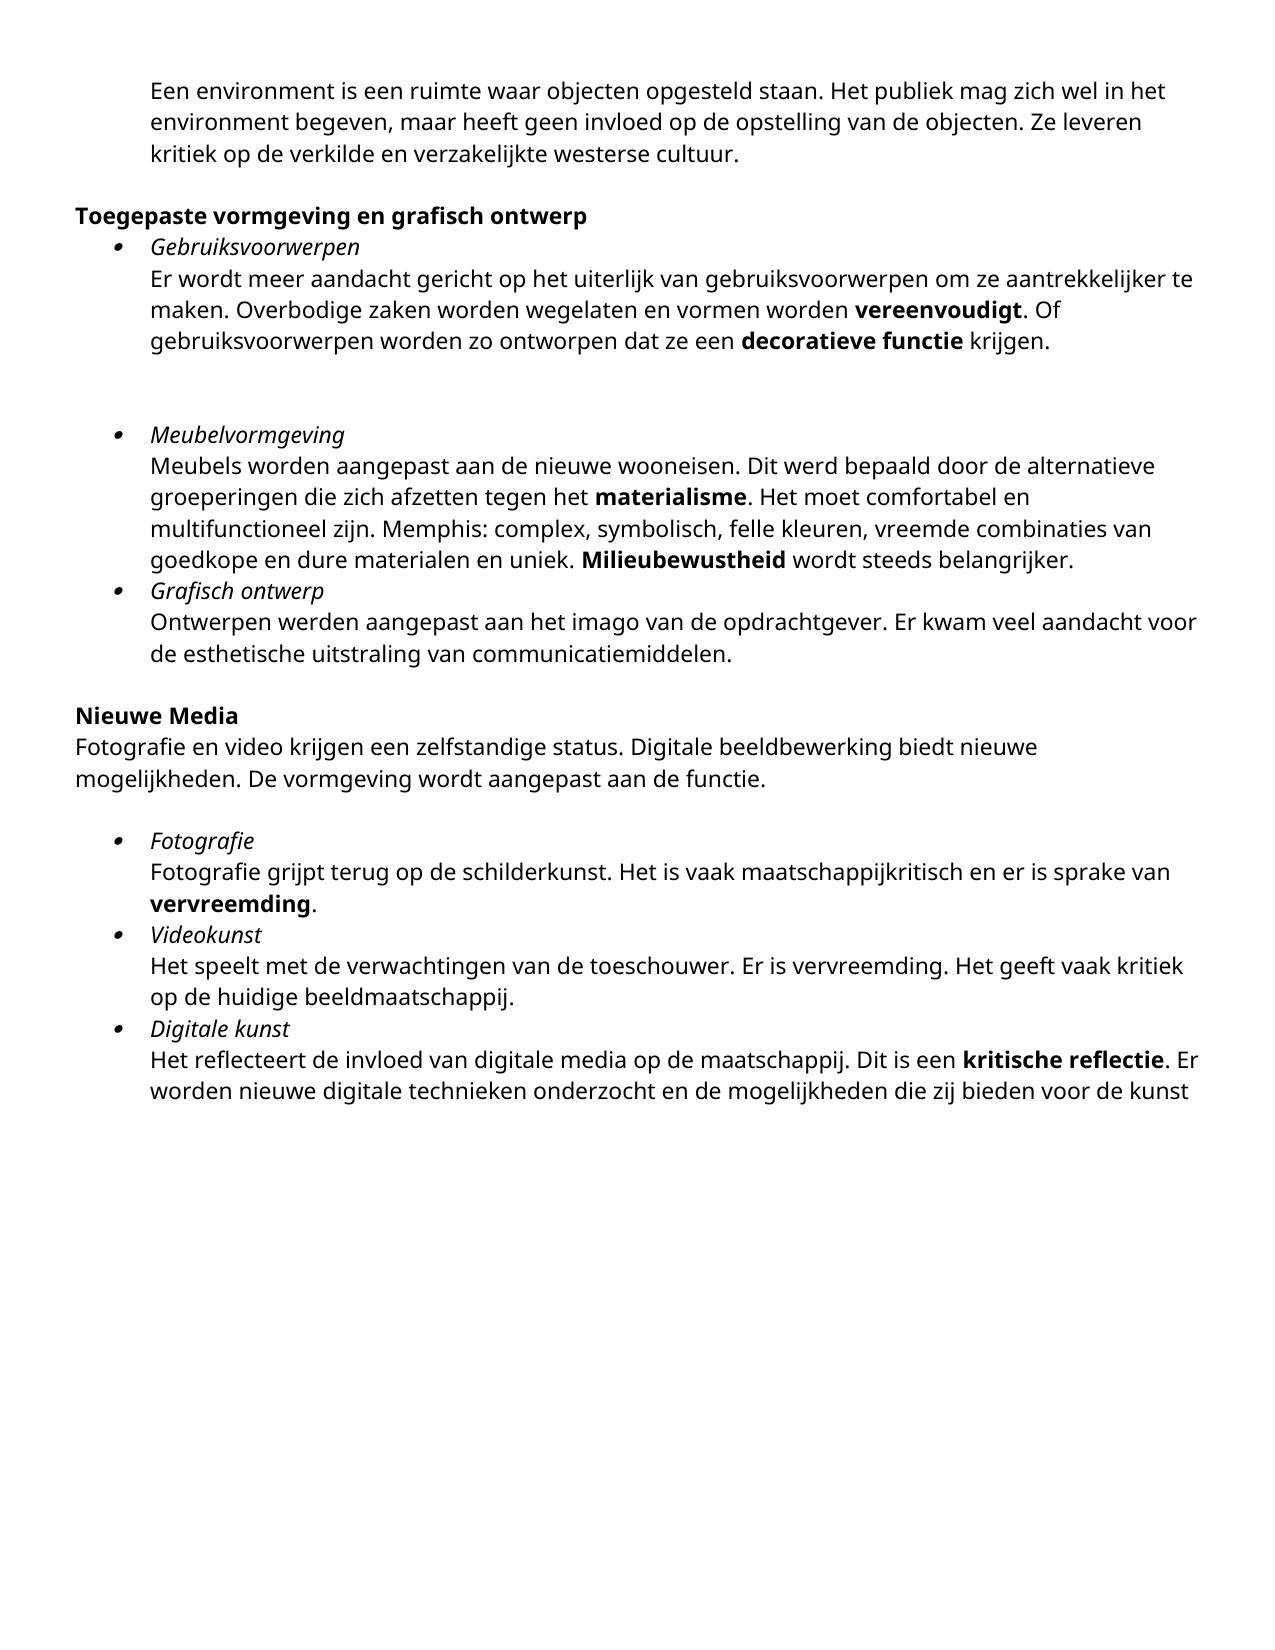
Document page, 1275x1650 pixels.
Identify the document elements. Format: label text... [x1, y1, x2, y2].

list Ontwerpen werden aangepast aan het imago van de opdrachtgever. Er kwam veel aandacht voor de esthetische uitstraling van communicatiemiddelen. [150, 606, 1200, 669]
text Fotografie en video krijgen een zelfstandige status. Digitale beeldbewerking biedt nieuwe mogelijkheden. De vormgeving wordt aangepast aan de functie. [75, 731, 1200, 794]
list Meubels worden aangepast aan de nieuwe wooneisen. Dit werd bepaald door de alternatieve groeperingen die zich afzetten tegen het materialisme. Het moet comfortabel en multifunctioneel zijn. Memphis: complex, symbolisch, felle kleuren, vreemde combinaties van goedkope en dure materialen en uniek. Milieubewustheid wordt steeds belangrijker. [150, 450, 1200, 575]
list Een environment is een ruimte waar objecten opgesteld staan. Het publiek mag zich wel in het environment begeven, maar heeft geen invloed op de opstelling van de objecten. Ze leveren kritiek op de verkilde en verzakelijkte westerse cultuur. [150, 75, 1200, 169]
list Het speelt met de verwachtingen van de toeschouwer. Er is vervreemding. Het geeft vaak kritiek op de huidige beeldmaatschappij. [150, 950, 1200, 1012]
list Digitale kunst [112, 1012, 1200, 1044]
list Grafisch ontwerp [112, 575, 1200, 606]
text Nieuwe Media [75, 700, 1200, 731]
list Fotografie grijpt terug op de schilderkunst. Het is vaak maatschappijkritisch en er is sprake van vervreemding. [150, 856, 1200, 919]
list Het reflecteert de invloed van digitale media op de maatschappij. Dit is een kritische reflectie. Er worden nieuwe digitale technieken onderzocht en de mogelijkheden die zij bieden voor de kunst [150, 1044, 1200, 1106]
text Toegepaste vormgeving en grafisch ontwerp [75, 200, 1200, 231]
list Meubelvormgeving [112, 419, 1200, 450]
list Er wordt meer aandacht gericht op het uiterlijk van gebruiksvoorwerpen om ze aantrekkelijker te maken. Overbodige zaken worden wegelaten en vormen worden vereenvoudigt. Of gebruiksvoorwerpen worden zo ontworpen dat ze een decoratieve functie krijgen. [150, 262, 1200, 356]
list Gebruiksvoorwerpen [112, 231, 1200, 262]
list Videokunst [112, 919, 1200, 950]
list Fotografie [112, 825, 1200, 856]
